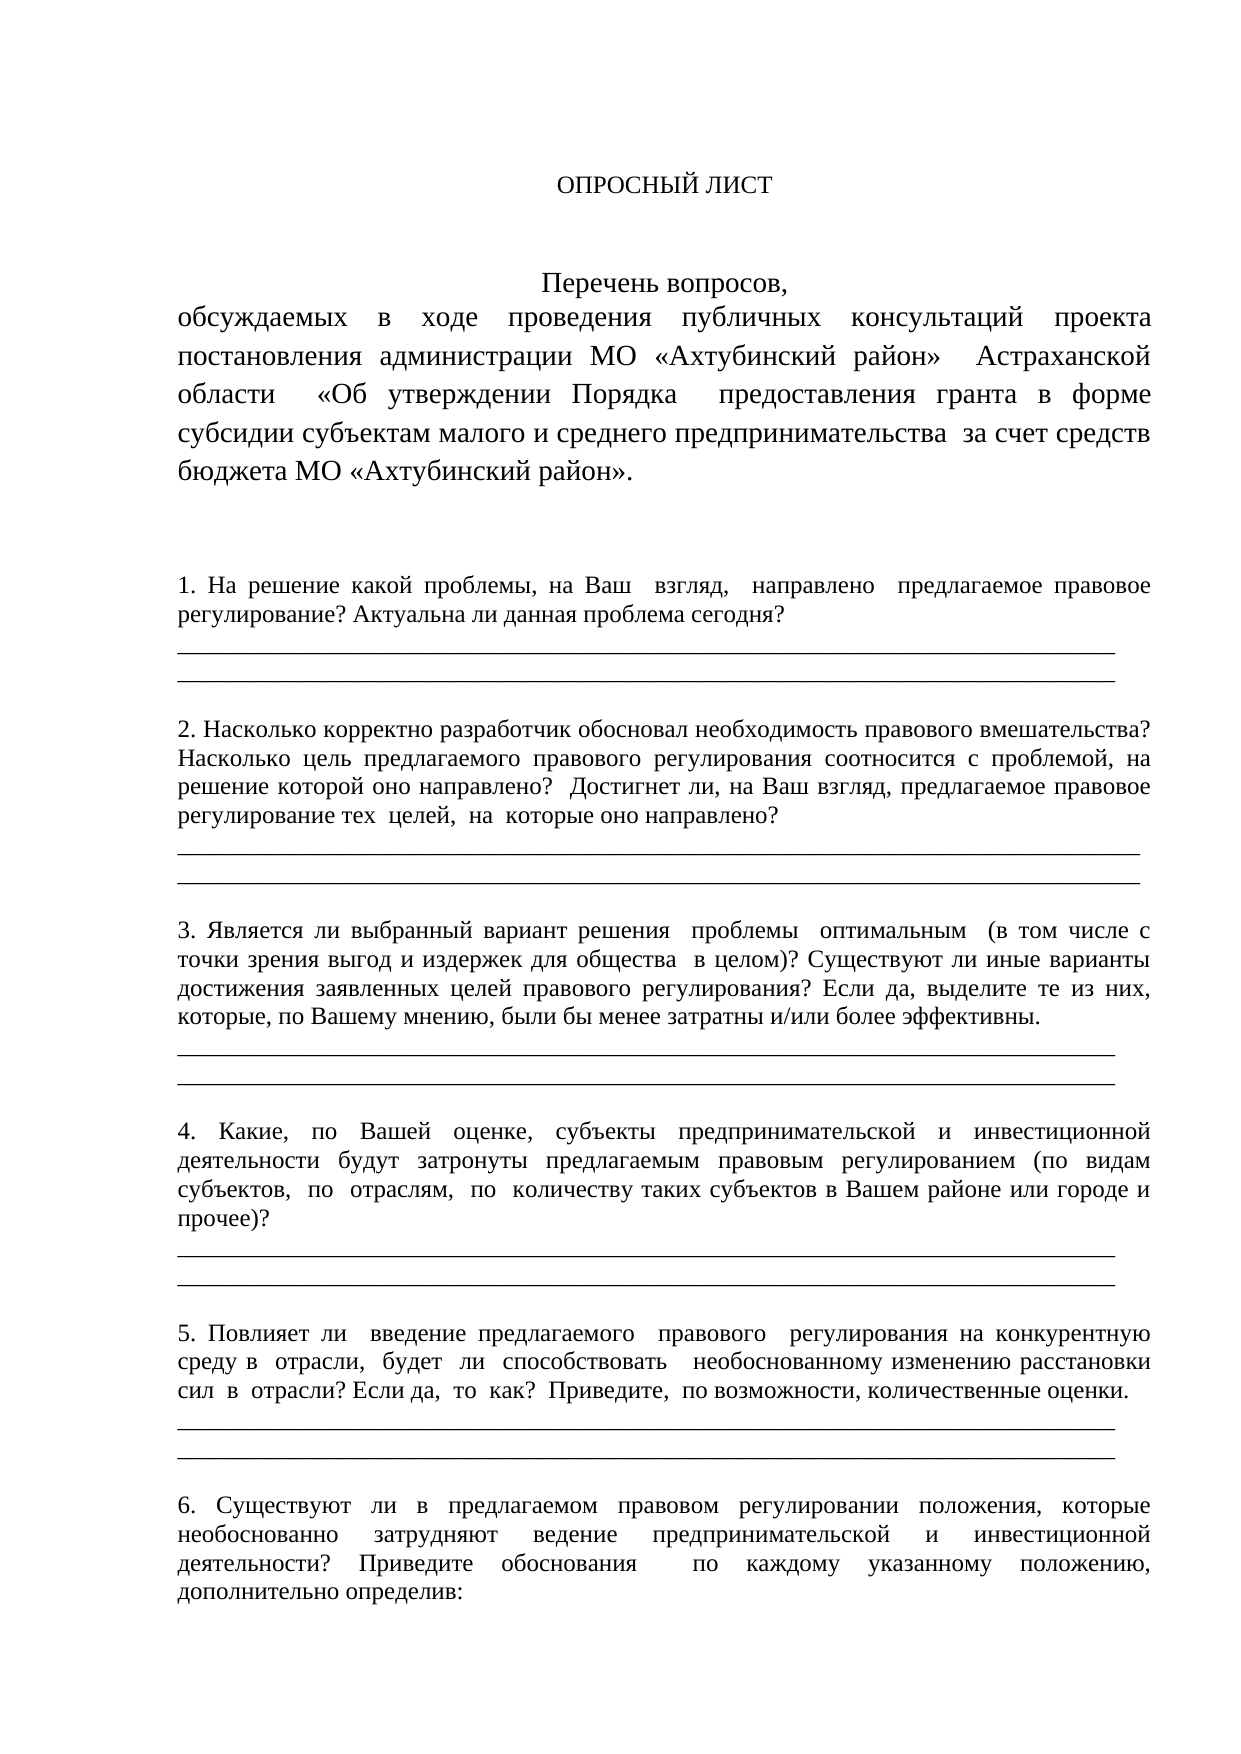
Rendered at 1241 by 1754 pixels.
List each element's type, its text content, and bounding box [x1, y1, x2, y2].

text обсуждаемых в ходе проведения публичных консультаций проекта постановления администрации МО «Ахтубинский район» Астраханской области «Об утверждении Порядка предоставления гранта в форме субсидии субъектам малого и среднего предпринимательства за счет средств бюджета МО «Ахтубинский район». [177, 299, 1152, 487]
text ОПРОСНЫЙ ЛИСТ [177, 170, 1152, 198]
text ___________________________________________________________________________ [177, 1404, 1152, 1433]
text 1. На решение какой проблемы, на Ваш взгляд, направлено предлагаемое правовое регулирование? Актуальна ли данная проблема сегодня? [177, 570, 1152, 628]
text ___________________________________________________________________________ [177, 1433, 1152, 1461]
text 3. Является ли выбранный вариант решения проблемы оптимальным (в том числе с точки зрения выгод и издержек для общества в целом)? Существуют ли иные варианты достижения заявленных целей правового регулирования? Если да, выделите те из них, которые, по Вашему мнению, были бы менее затратны и/или более эффективны. [177, 915, 1152, 1030]
text ___________________________________________________________________________ [177, 1260, 1152, 1289]
text ___________________________________________________________________________ [177, 656, 1152, 685]
text 4. Какие, по Вашей оценке, субъекты предпринимательской и инвестиционной деятельности будут затронуты предлагаемым правовым регулированием (по видам субъектов, по отраслям, по количеству таких субъектов в Вашем районе или городе и прочее)? [177, 1116, 1152, 1231]
text ___________________________________________________________________________ [177, 1059, 1152, 1088]
text Перечень вопросов, [177, 266, 1152, 299]
text ___________________________________________________________________________ [177, 628, 1152, 656]
text ___________________________________________________________________________ [177, 1030, 1152, 1059]
text __________________________________________________________________________________________________________________________________________________________ [177, 829, 1152, 886]
text 2. Насколько корректно разработчик обосновал необходимость правового вмешательства? Насколько цель предлагаемого правового регулирования соотносится с проблемой, на решение которой оно направлено? Достигнет ли, на Ваш взгляд, предлагаемое правовое регулирование тех целей, на которые оно направлено? [177, 714, 1152, 829]
text 5. Повлияет ли введение предлагаемого правового регулирования на конкурентную среду в отрасли, будет ли способствовать необоснованному изменению расстановки сил в отрасли? Если да, то как? Приведите, по возможности, количественные оценки. [177, 1318, 1152, 1404]
text ___________________________________________________________________________ [177, 1231, 1152, 1260]
text 6. Существуют ли в предлагаемом правовом регулировании положения, которые необоснованно затрудняют ведение предпринимательской и инвестиционной деятельности? Приведите обоснования по каждому указанному положению, дополнительно определив: [177, 1490, 1152, 1605]
